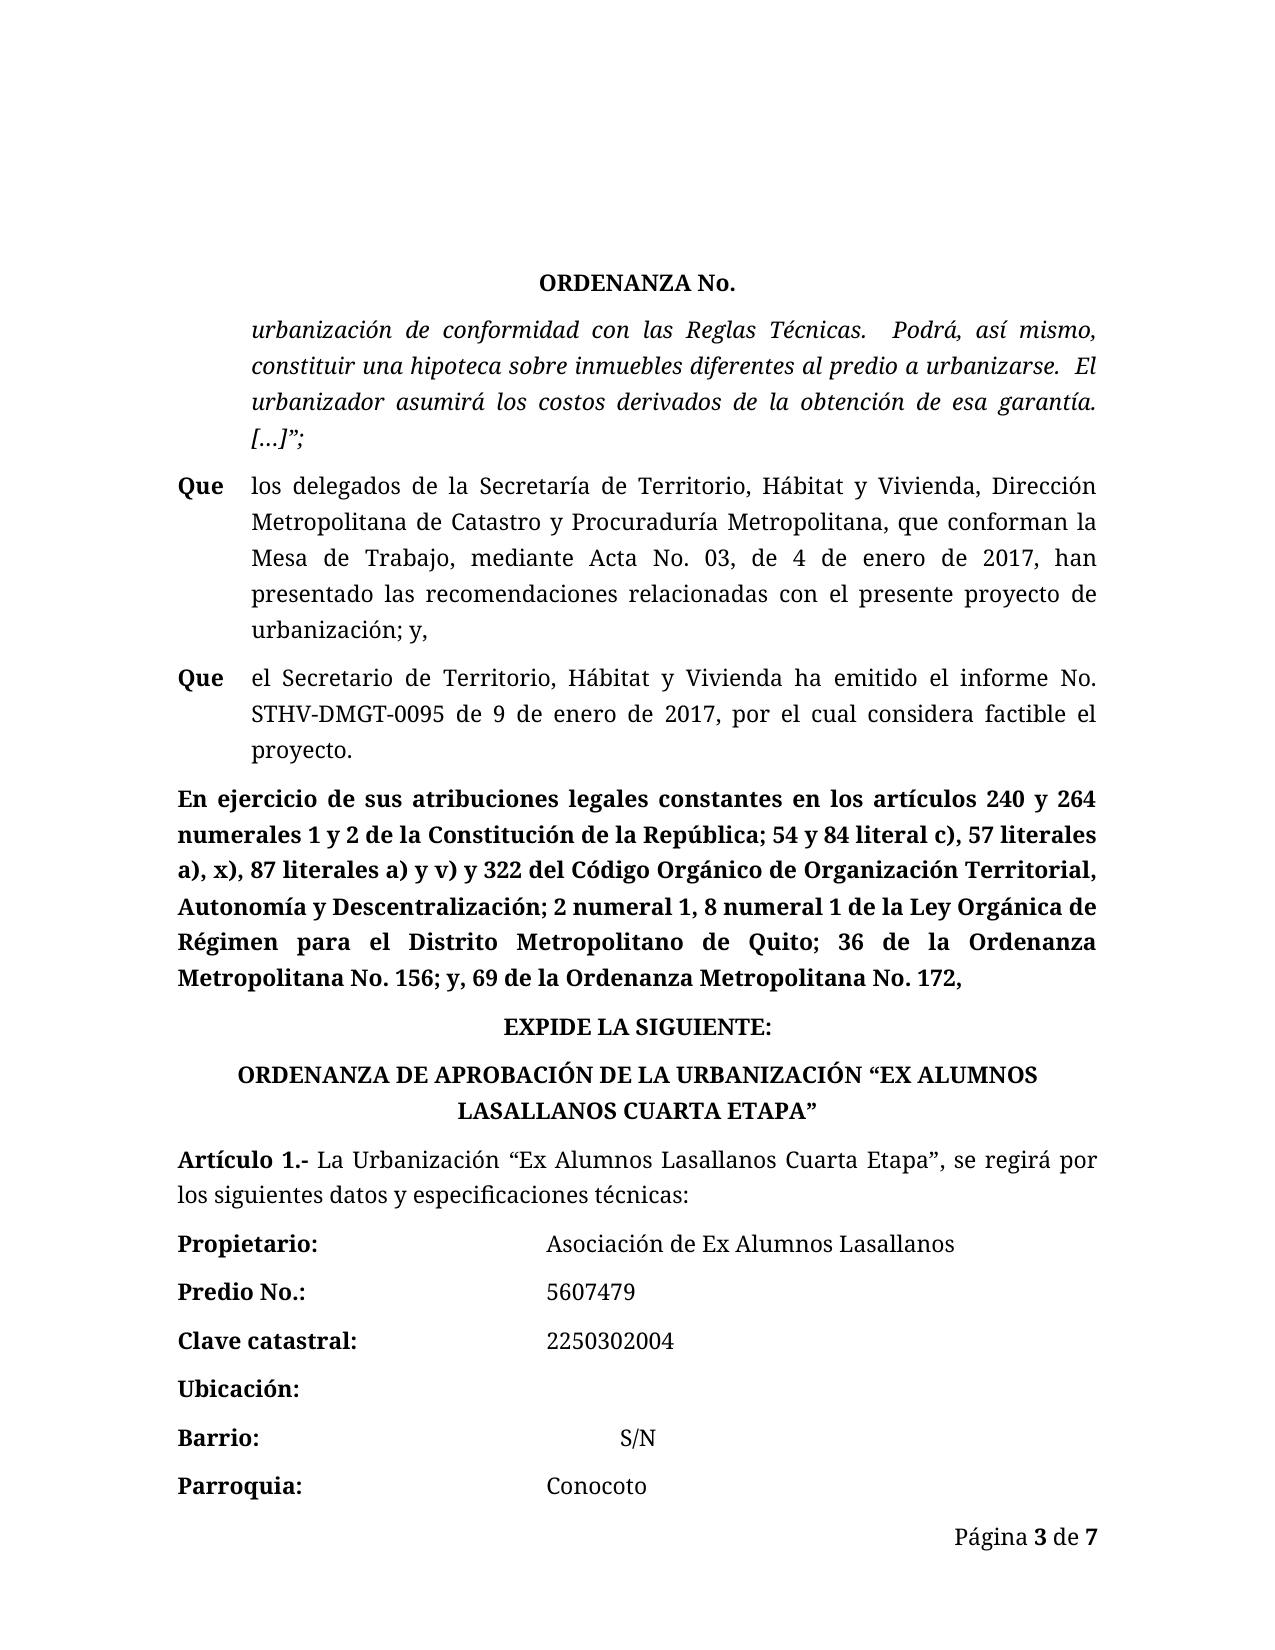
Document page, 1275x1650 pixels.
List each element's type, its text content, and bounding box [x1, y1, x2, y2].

text Propietario: Asociación de Ex Alumnos Lasallanos [177, 1228, 1098, 1259]
text Clave catastral: 2250302004 [177, 1325, 1098, 1356]
text EXPIDE LA SIGUIENTE: [177, 1011, 1098, 1042]
text En ejercicio de sus atribuciones legales constantes en los artículos 240 y 264 numerales 1 y 2 de la Constitución de la República; 54 y 84 literal c), 57 literales a), x), 87 literales a) y v) y 322 del Código Orgánico de Organización Territorial, Autonomía y Descentralización; 2 numeral 1, 8 numeral 1 de la Ley Orgánica de Régimen para el Distrito Metropolitano de Quito; 36 de la Ordenanza Metropolitana No. 156; y, 69 de la Ordenanza Metropolitana No. 172, [177, 783, 1098, 993]
text ORDENANZA DE APROBACIÓN DE LA URBANIZACIÓN “EX ALUMNOS LASALLANOS CUARTA ETAPA” [177, 1059, 1098, 1126]
text Barrio: S/N [177, 1422, 1098, 1453]
text Que el Secretario de Territorio, Hábitat y Vivienda ha emitido el informe No. STHV-DMGT-0095 de 9 de enero de 2017, por el cual considera factible el proyecto. [177, 662, 1098, 765]
text Parroquia: Conocoto [177, 1470, 1098, 1501]
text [177, 314, 1098, 453]
text Predio No.: 5607479 [177, 1276, 1098, 1308]
text Que los delegados de la Secretaría de Territorio, Hábitat y Vivienda, Dirección Metropolitana de Catastro y Procuraduría Metropolitana, que conforman la Mesa de Trabajo, mediante Acta No. 03, de 4 de enero de 2017, han presentado las recomendaciones relacionadas con el presente proyecto de urbanización; y, [177, 470, 1098, 645]
text Artículo 1.- La Urbanización “Ex Alumnos Lasallanos Cuarta Etapa”, se regirá por los siguientes datos y especificaciones técnicas: [177, 1143, 1098, 1211]
text Ubicación: [177, 1373, 1098, 1404]
